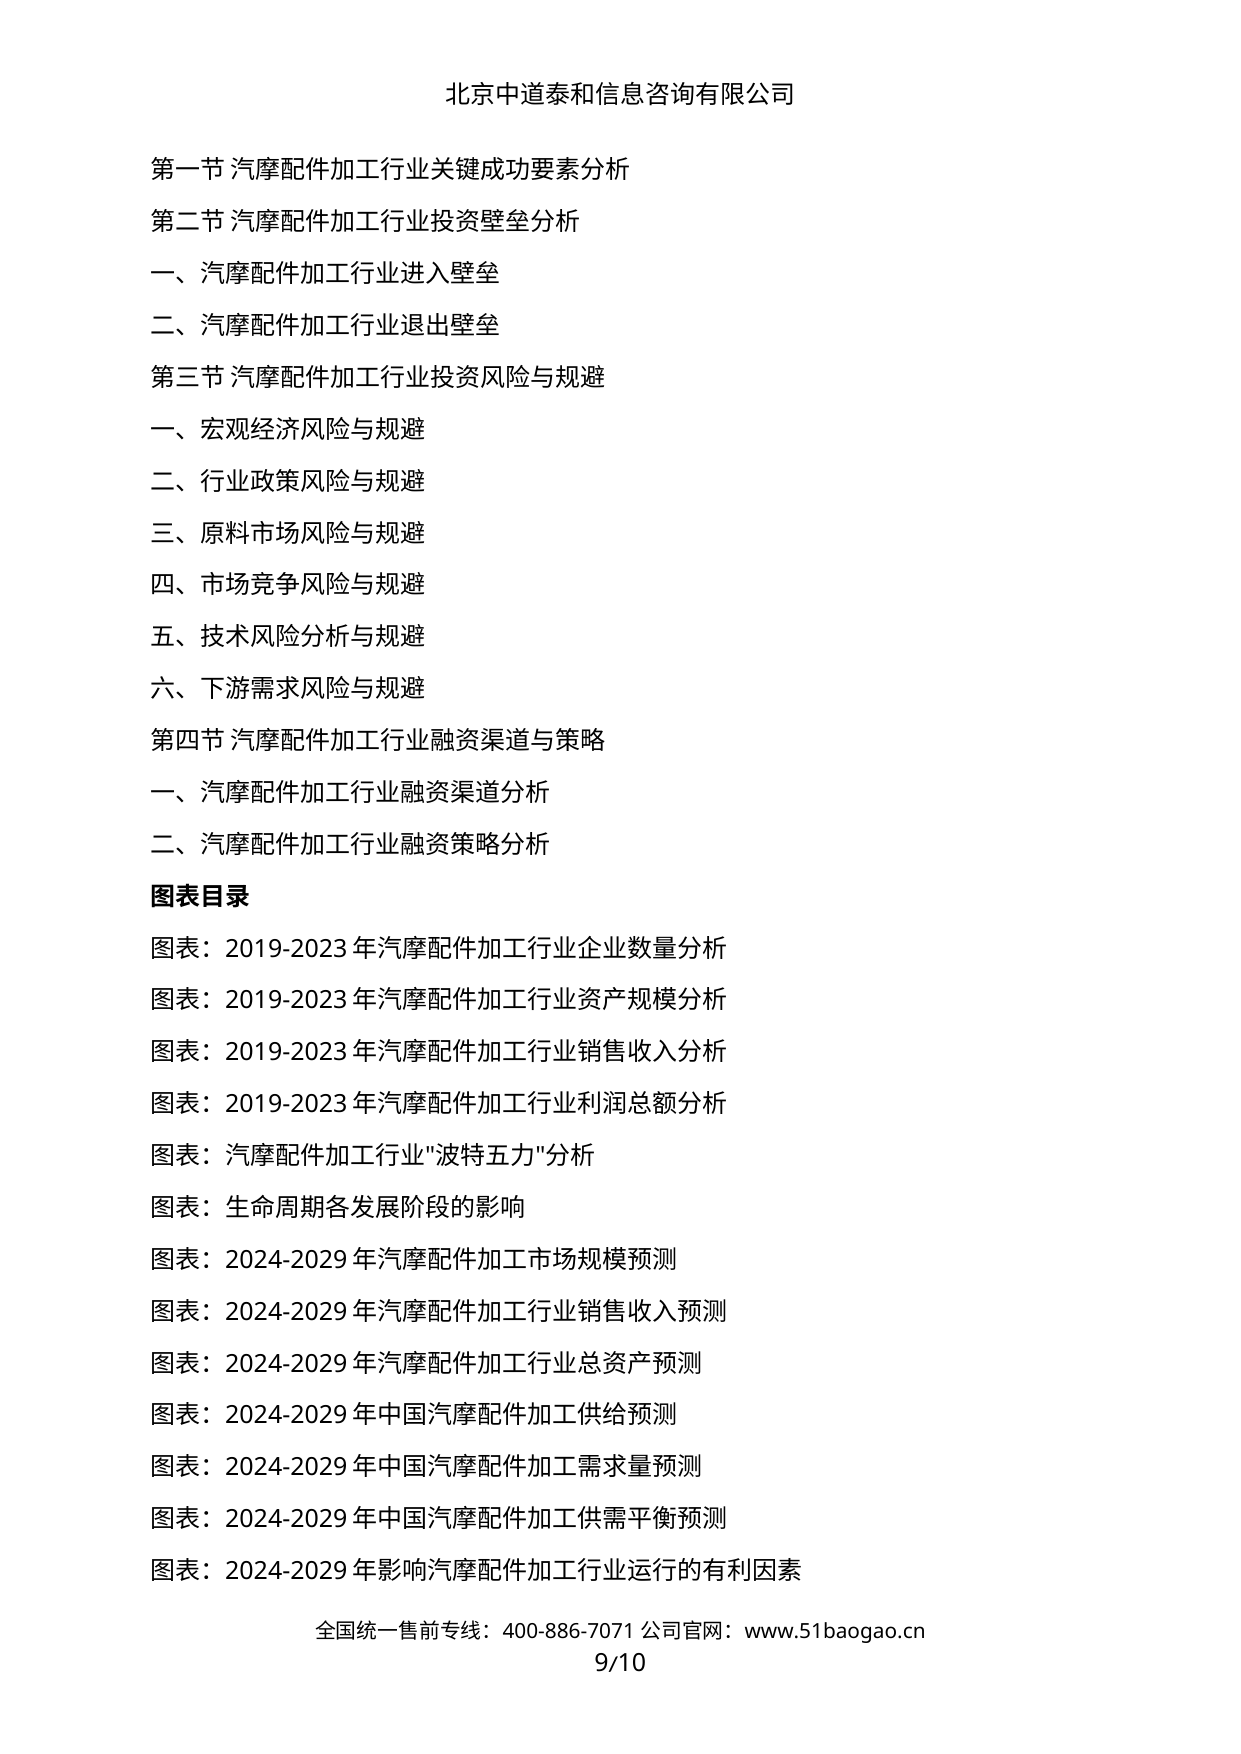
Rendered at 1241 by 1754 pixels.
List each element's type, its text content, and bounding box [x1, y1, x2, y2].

text 图表：2024-2029年中国汽摩配件加工供需平衡预测 [150, 1499, 1090, 1535]
text 图表：2019-2023年汽摩配件加工行业企业数量分析 [150, 928, 1090, 964]
text 一、汽摩配件加工行业融资渠道分析 [150, 772, 1090, 809]
text 五、技术风险分析与规避 [150, 617, 1090, 653]
text 一、汽摩配件加工行业进入壁垒 [150, 254, 1090, 290]
text 第二节 汽摩配件加工行业投资壁垒分析 [150, 202, 1090, 238]
text 第一节 汽摩配件加工行业关键成功要素分析 [150, 150, 1090, 186]
text 图表：2019-2023年汽摩配件加工行业资产规模分析 [150, 980, 1090, 1016]
text 二、汽摩配件加工行业退出壁垒 [150, 306, 1090, 342]
text 六、下游需求风险与规避 [150, 669, 1090, 705]
text 四、市场竞争风险与规避 [150, 565, 1090, 601]
text 图表：2024-2029年影响汽摩配件加工行业运行的有利因素 [150, 1551, 1090, 1587]
text 二、汽摩配件加工行业融资策略分析 [150, 824, 1090, 861]
text 图表目录 [150, 876, 1090, 912]
text 图表：2024-2029年汽摩配件加工行业销售收入预测 [150, 1291, 1090, 1327]
text 二、行业政策风险与规避 [150, 461, 1090, 497]
text 一、宏观经济风险与规避 [150, 409, 1090, 446]
text 图表：2019-2023年汽摩配件加工行业销售收入分析 [150, 1032, 1090, 1068]
text 三、原料市场风险与规避 [150, 513, 1090, 549]
text 图表：汽摩配件加工行业"波特五力"分析 [150, 1136, 1090, 1172]
text 图表：2024-2029年汽摩配件加工市场规模预测 [150, 1239, 1090, 1276]
text 图表：2019-2023年汽摩配件加工行业利润总额分析 [150, 1084, 1090, 1120]
text 图表：2024-2029年中国汽摩配件加工需求量预测 [150, 1447, 1090, 1483]
text 图表：生命周期各发展阶段的影响 [150, 1187, 1090, 1224]
text 图表：2024-2029年汽摩配件加工行业总资产预测 [150, 1343, 1090, 1379]
text 第三节 汽摩配件加工行业投资风险与规避 [150, 357, 1090, 394]
text 图表：2024-2029年中国汽摩配件加工供给预测 [150, 1395, 1090, 1431]
text 第四节 汽摩配件加工行业融资渠道与策略 [150, 721, 1090, 757]
